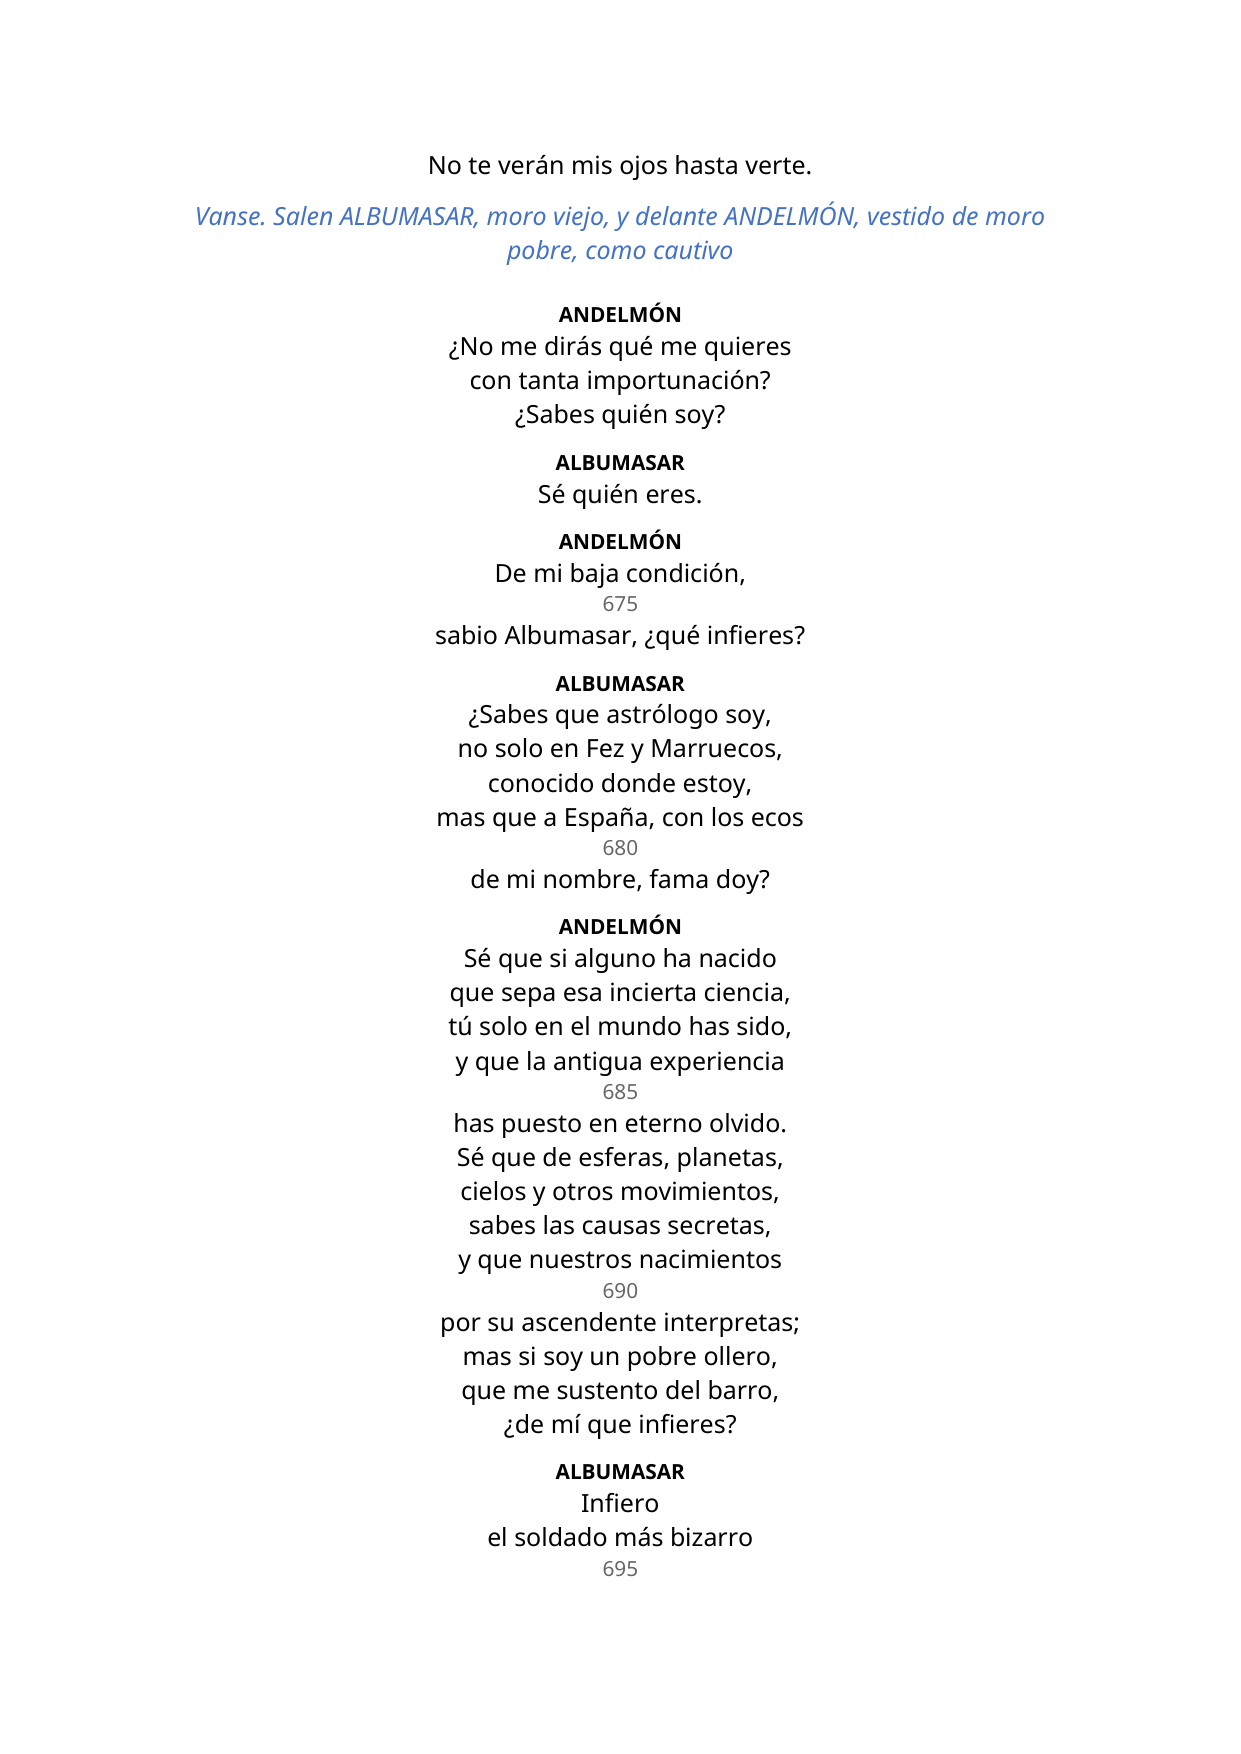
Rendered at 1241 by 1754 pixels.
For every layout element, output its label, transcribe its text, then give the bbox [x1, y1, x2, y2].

text has puesto en eterno olvido. [177, 1106, 1063, 1140]
text Sé que de esferas, planetas, [177, 1140, 1063, 1174]
text ANDELMÓN [177, 912, 1063, 941]
text sabio Albumasar, ¿qué infieres? [177, 618, 1063, 652]
text por su ascendente interpretas; [177, 1304, 1063, 1338]
text De mi baja condición, [177, 555, 1063, 589]
text ¿de mí que infieres? [177, 1407, 1063, 1441]
text tú solo en el mundo has sido, [177, 1009, 1063, 1043]
text 695 [177, 1554, 1063, 1582]
text 690 [177, 1276, 1063, 1304]
text y que la antigua experiencia [177, 1043, 1063, 1077]
text que me sustento del barro, [177, 1372, 1063, 1407]
text de mi nombre, fama doy? [177, 862, 1063, 896]
text Vanse. Salen ALBUMASAR, moro viejo, y delante ANDELMÓN, vestido de moro pobre, como cautivo [177, 198, 1063, 266]
text cielos y otros movimientos, [177, 1174, 1063, 1208]
text Infiero [177, 1486, 1063, 1520]
text ALBUMASAR [177, 448, 1063, 476]
text sabes las causas secretas, [177, 1208, 1063, 1242]
text 680 [177, 833, 1063, 862]
text con tanta importunación? [177, 363, 1063, 397]
text mas que a España, con los ecos [177, 799, 1063, 833]
text ANDELMÓN [177, 301, 1063, 329]
text ALBUMASAR [177, 669, 1063, 697]
text ¿Sabes que astrólogo soy, [177, 697, 1063, 731]
text No te verán mis ojos hasta verte. [177, 148, 1063, 182]
text ALBUMASAR [177, 1457, 1063, 1486]
text el soldado más bizarro [177, 1520, 1063, 1554]
text 675 [177, 589, 1063, 618]
text Sé quién eres. [177, 476, 1063, 510]
text 685 [177, 1077, 1063, 1106]
text no solo en Fez y Marruecos, [177, 731, 1063, 765]
text mas si soy un pobre ollero, [177, 1338, 1063, 1372]
text conocido donde estoy, [177, 765, 1063, 799]
text y que nuestros nacimientos [177, 1242, 1063, 1276]
text Sé que si alguno ha nacido [177, 941, 1063, 975]
text ¿Sabes quién soy? [177, 397, 1063, 431]
text ¿No me dirás qué me quieres [177, 329, 1063, 363]
text que sepa esa incierta ciencia, [177, 975, 1063, 1009]
text ANDELMÓN [177, 527, 1063, 555]
